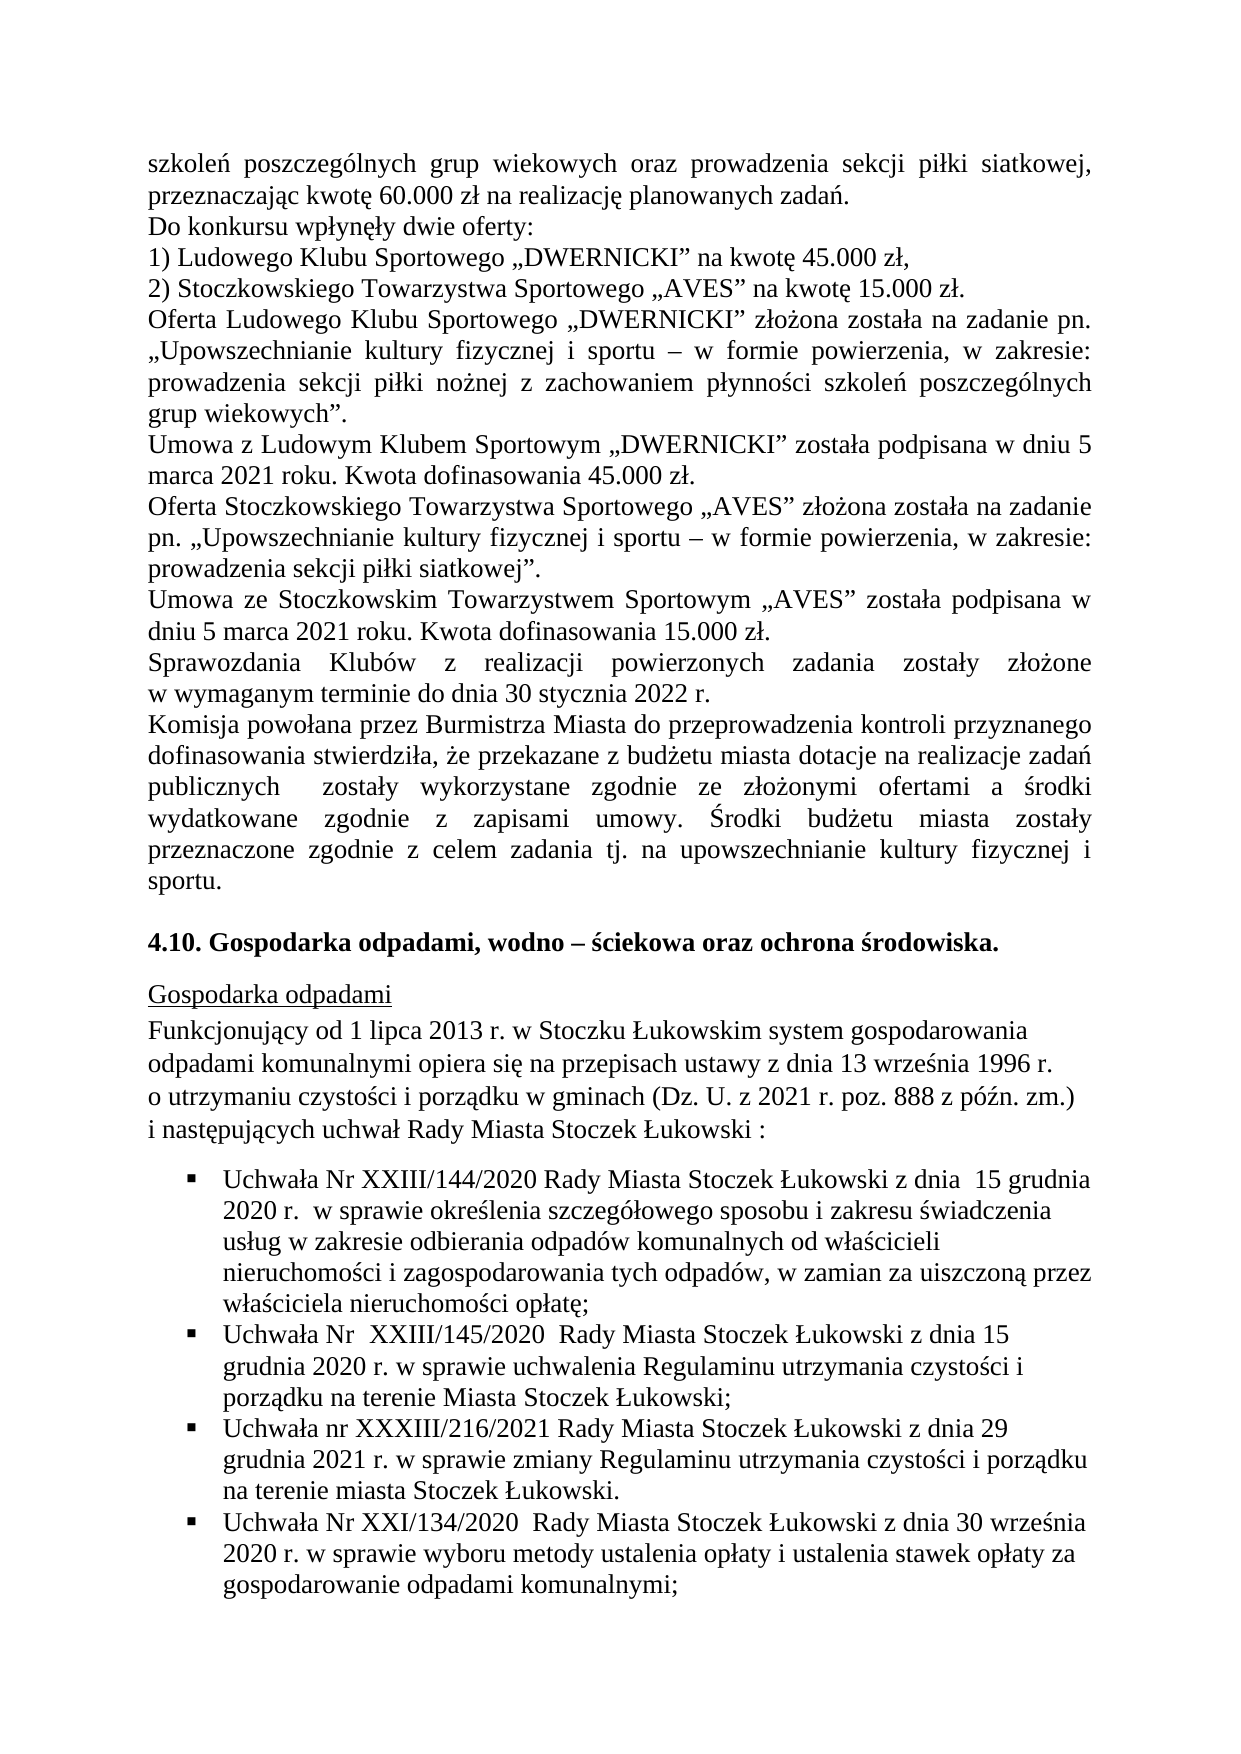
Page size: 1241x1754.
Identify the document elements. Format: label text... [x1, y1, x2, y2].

text Umowa z Ludowym Klubem Sportowym „DWERNICKI” została podpisana w dniu 5 marca 2021 roku. Kwota dofinasowania 45.000 zł. [148, 428, 1093, 490]
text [148, 148, 1093, 210]
text Oferta Ludowego Klubu Sportowego „DWERNICKI” złożona została na zadanie pn. „Upowszechnianie kultury fizycznej i sportu – w formie powierzenia, w zakresie: prowadzenia sekcji piłki nożnej z zachowaniem płynności szkoleń poszczególnych grup wiekowych”. [148, 303, 1093, 428]
list Uchwała Nr XXI/134/2020 Rady Miasta Stoczek Łukowski z dnia 30 września 2020 r. w sprawie wyboru metody ustalenia opłaty i ustalenia stawek opłaty za gospodarowanie odpadami komunalnymi; [185, 1506, 1093, 1599]
text 2) Stoczkowskiego Towarzystwa Sportowego „AVES” na kwotę 15.000 zł. [148, 272, 1093, 303]
list Uchwała Nr XXIII/145/2020 Rady Miasta Stoczek Łukowski z dnia 15 grudnia 2020 r. w sprawie uchwalenia Regulaminu utrzymania czystości i porządku na terenie Miasta Stoczek Łukowski; [185, 1318, 1093, 1412]
text Sprawozdania Klubów z realizacji powierzonych zadania zostały złożone w wymaganym terminie do dnia 30 stycznia 2022 r. [148, 646, 1093, 708]
text 1) Ludowego Klubu Sportowego „DWERNICKI” na kwotę 45.000 zł, [148, 241, 1093, 272]
text 4.10. Gospodarka odpadami, wodno – ściekowa oraz ochrona środowiska. [148, 926, 1093, 957]
text Oferta Stoczkowskiego Towarzystwa Sportowego „AVES” złożona została na zadanie pn. „Upowszechnianie kultury fizycznej i sportu – w formie powierzenia, w zakresie: prowadzenia sekcji piłki siatkowej”. [148, 490, 1093, 584]
text Funkcjonujący od 1 lipca 2013 r. w Stoczku Łukowskim system gospodarowania odpadami komunalnymi opiera się na przepisach ustawy z dnia 13 września 1996 r. o utrzymaniu czystości i porządku w gminach (Dz. U. z 2021 r. poz. 888 z późn. zm.) i następujących uchwał Rady Miasta Stoczek Łukowski : [148, 1014, 1093, 1144]
list Uchwała Nr XXIII/144/2020 Rady Miasta Stoczek Łukowski z dnia 15 grudnia 2020 r. w sprawie określenia szczegółowego sposobu i zakresu świadczenia usług w zakresie odbierania odpadów komunalnych od właścicieli nieruchomości i zagospodarowania tych odpadów, w zamian za uiszczoną przez właściciela nieruchomości opłatę; [185, 1163, 1093, 1318]
list Uchwała nr XXXIII/216/2021 Rady Miasta Stoczek Łukowski z dnia 29 grudnia 2021 r. w sprawie zmiany Regulaminu utrzymania czystości i porządku na terenie miasta Stoczek Łukowski. [185, 1412, 1093, 1506]
text Komisja powołana przez Burmistrza Miasta do przeprowadzenia kontroli przyznanego dofinasowania stwierdziła, że przekazane z budżetu miasta dotacje na realizacje zadań publicznych zostały wykorzystane zgodnie ze złożonymi ofertami a środki wydatkowane zgodnie z zapisami umowy. Środki budżetu miasta zostały przeznaczone zgodnie z celem zadania tj. na upowszechnianie kultury fizycznej i sportu. [148, 708, 1093, 895]
text Do konkursu wpłynęły dwie oferty: [148, 210, 1093, 241]
text Umowa ze Stoczkowskim Towarzystwem Sportowym „AVES” została podpisana w dniu 5 marca 2021 roku. Kwota dofinasowania 15.000 zł. [148, 584, 1093, 646]
text Gospodarka odpadami [148, 979, 1093, 1010]
